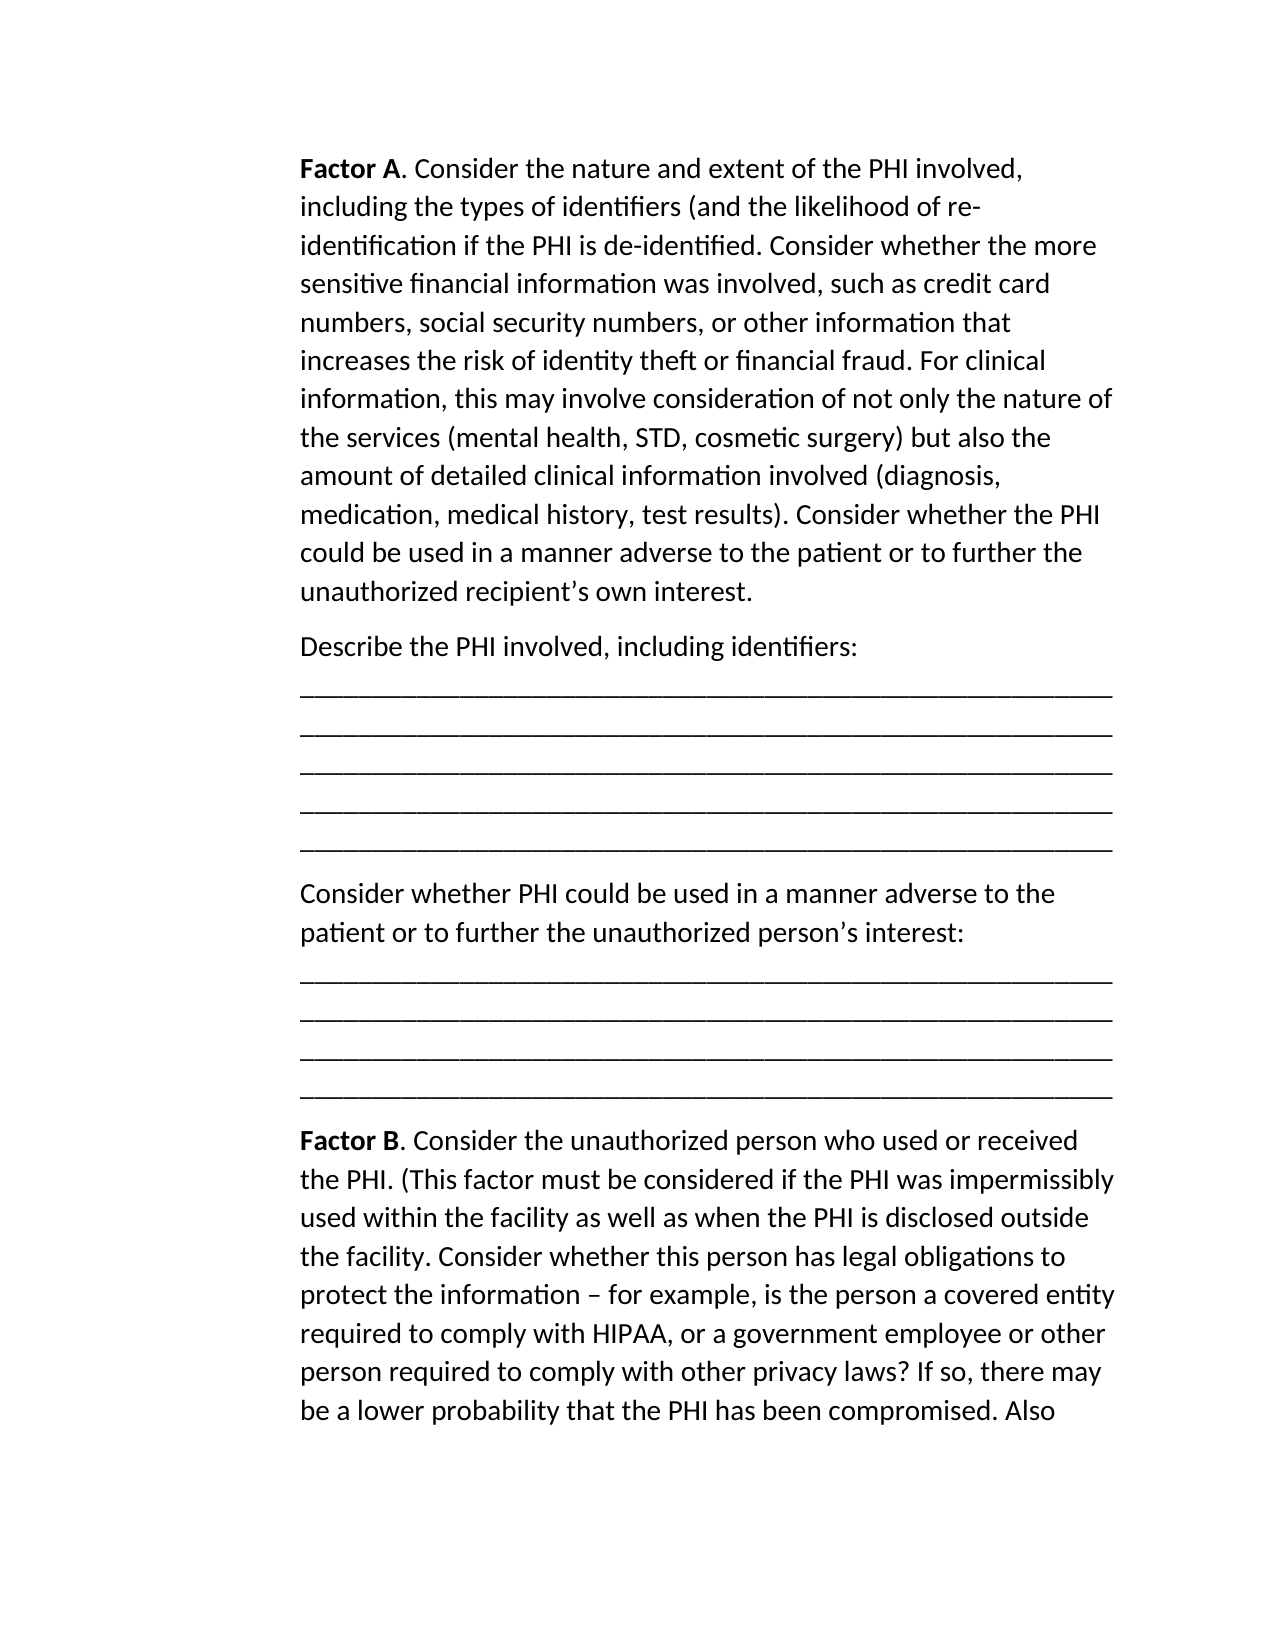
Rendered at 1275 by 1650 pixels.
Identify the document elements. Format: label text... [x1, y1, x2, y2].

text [300, 1122, 1125, 1427]
text Factor A. Consider the nature and extent of the PHI involved, including the types of identifiers (and the likelihood of re-identification if the PHI is de-identified. Consider whether the more sensitive financial information was involved, such as credit card numbers, social security numbers, or other information that increases the risk of identity theft or financial fraud. For clinical information, this may involve consideration of not only the nature of the services (mental health, STD, cosmetic surgery) but also the amount of detailed clinical information involved (diagnosis, medication, medical history, test results). Consider whether the PHI could be used in a manner adverse to the patient or to further the unauthorized recipient’s own interest. [300, 150, 1125, 608]
text Describe the PHI involved, including identifiers: ________________________________________________________________________________________________________________________________________________________________________________________________________________________________________________________________________________________ [300, 628, 1125, 856]
text Consider whether PHI could be used in a manner adverse to the patient or to further the unauthorized person’s interest: ________________________________________________________________________________________________________________________________________________________________________________________________________________________________ [300, 875, 1125, 1103]
